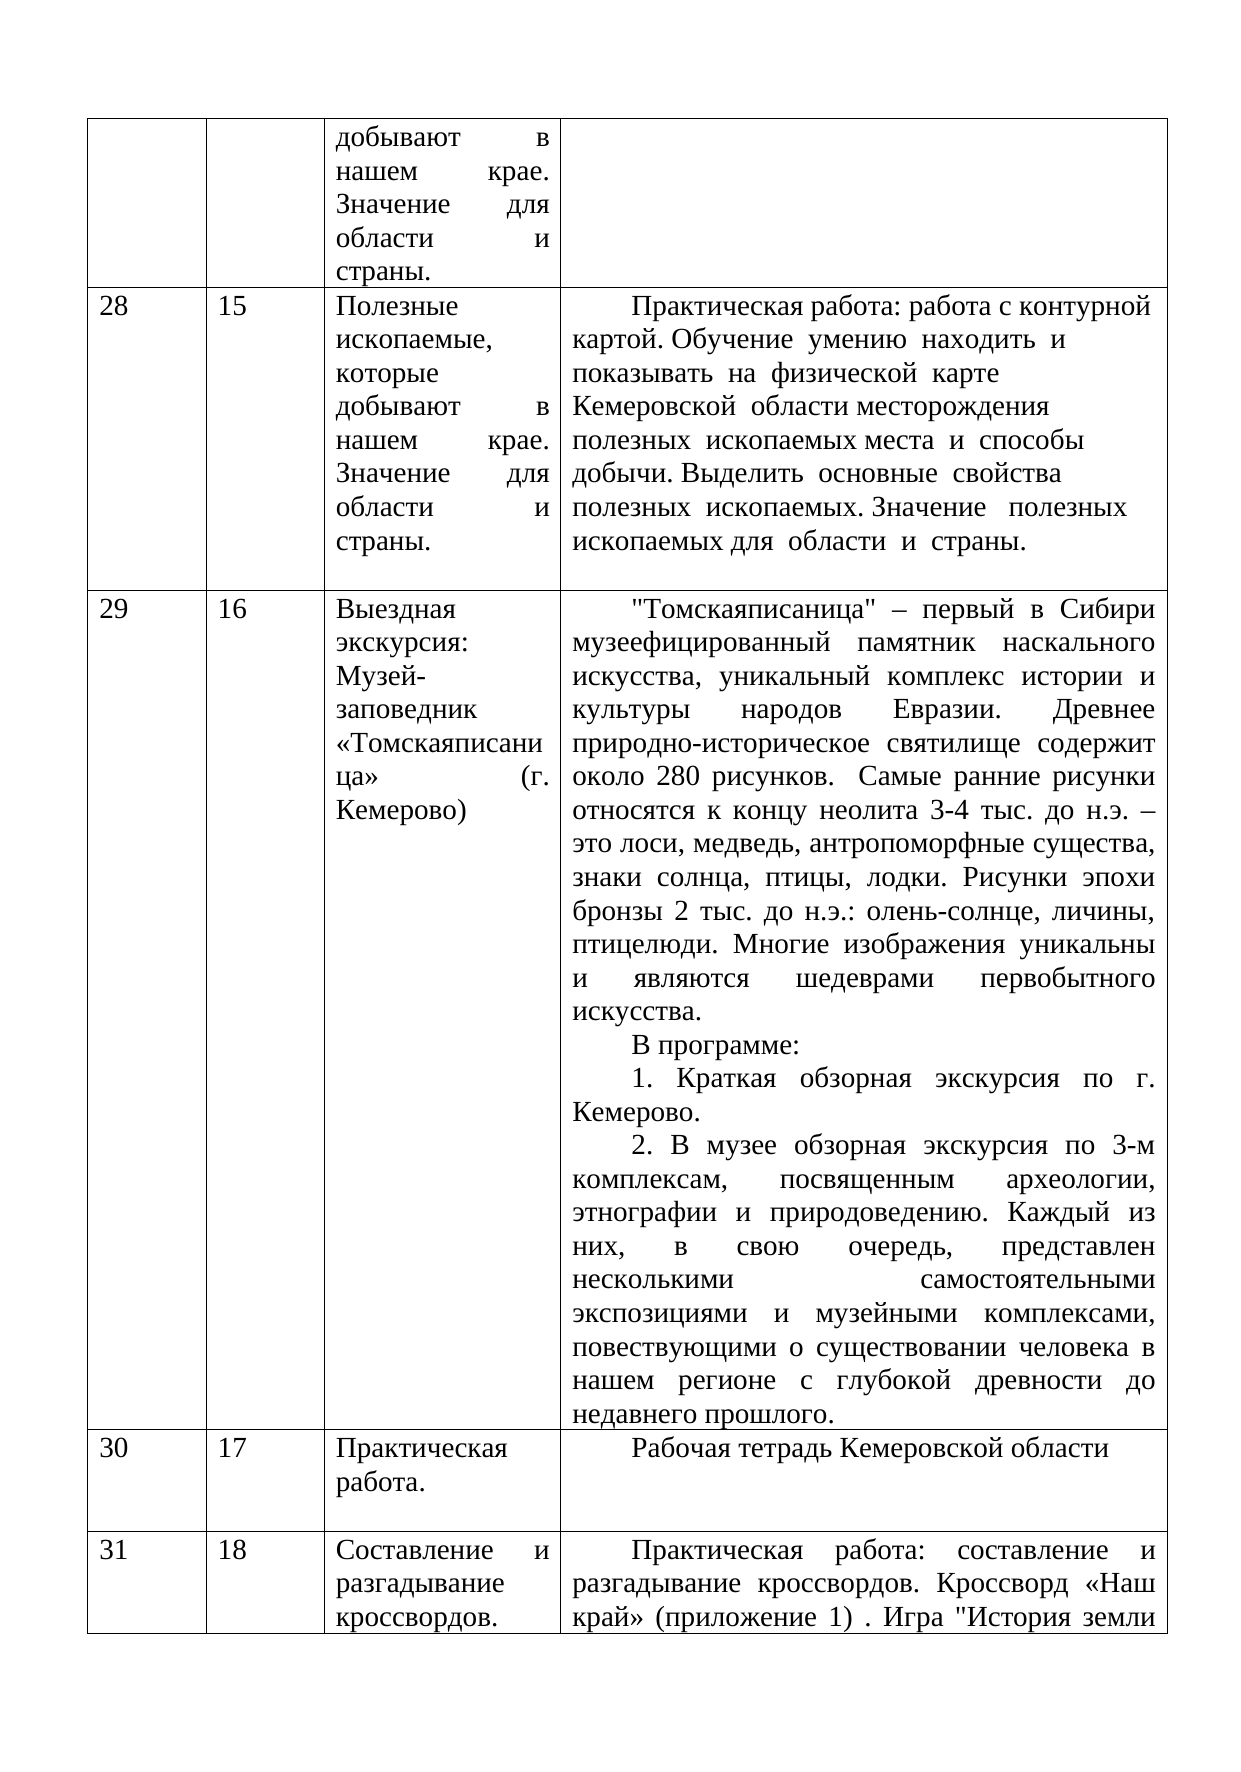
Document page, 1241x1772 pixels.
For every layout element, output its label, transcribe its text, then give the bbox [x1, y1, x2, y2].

table_cell 18 [207, 1532, 324, 1633]
table_cell 14 [207, 119, 324, 287]
table_cell Практическая работа: работа с контурной картой. Обучение умению находить и показывать на физической карте Кемеровской области месторождения полезных ископаемых места и способы добычи. Выделить основные свойства полезных ископаемых. Значение полезных ископаемых для области и страны. [561, 288, 1167, 590]
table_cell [325, 1532, 560, 1633]
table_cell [561, 1532, 1167, 1633]
table_cell 28 [88, 288, 206, 590]
table_cell Практическая работа. [325, 1430, 560, 1531]
table_cell 27 [88, 119, 206, 287]
table_cell Выездная экскурсия: Музей-заповедник «Томскаяписаница» (г. Кемерово) [325, 591, 560, 1429]
table_cell 16 [207, 591, 324, 1429]
table_cell Рабочая тетрадь Кемеровской области [561, 1430, 1167, 1531]
table_cell "Томскаяписаница" – первый в Сибири музеефицированный памятник наскального искусства, уникальный комплекс истории и культуры народов Евразии. Древнее природно-историческое святилище содержит около 280 рисунков. Самые ранние рисунки относятся к концу неолита 3-4 тыс. до н.э. – это лоси, медведь, антропоморфные существа, знаки солнца, птицы, лодки. Рисунки эпохи бронзы 2 тыс. до н.э.: олень-солнце, личины, птицелюди. Многие изображения уникальны и являются шедеврами первобытного искусства. В программе: 1. Краткая обзорная экскурсия по г. Кемерово. 2. В музее обзорная экскурсия по 3-м комплексам, посвященным археологии, этнографии и природоведению. Каждый из них, в свою очередь, представлен несколькими самостоятельными экспозициями и музейными комплексами, повествующими о существовании человека в нашем регионе с глубокой древности до недавнего прошлого. [561, 591, 1167, 1429]
table_cell 17 [207, 1430, 324, 1531]
table_cell 30 [88, 1430, 206, 1531]
table_cell 29 [88, 591, 206, 1429]
table_cell 15 [207, 288, 324, 590]
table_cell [325, 119, 560, 287]
table_cell 31 [88, 1532, 206, 1633]
table_cell [561, 119, 1167, 287]
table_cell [325, 288, 560, 590]
